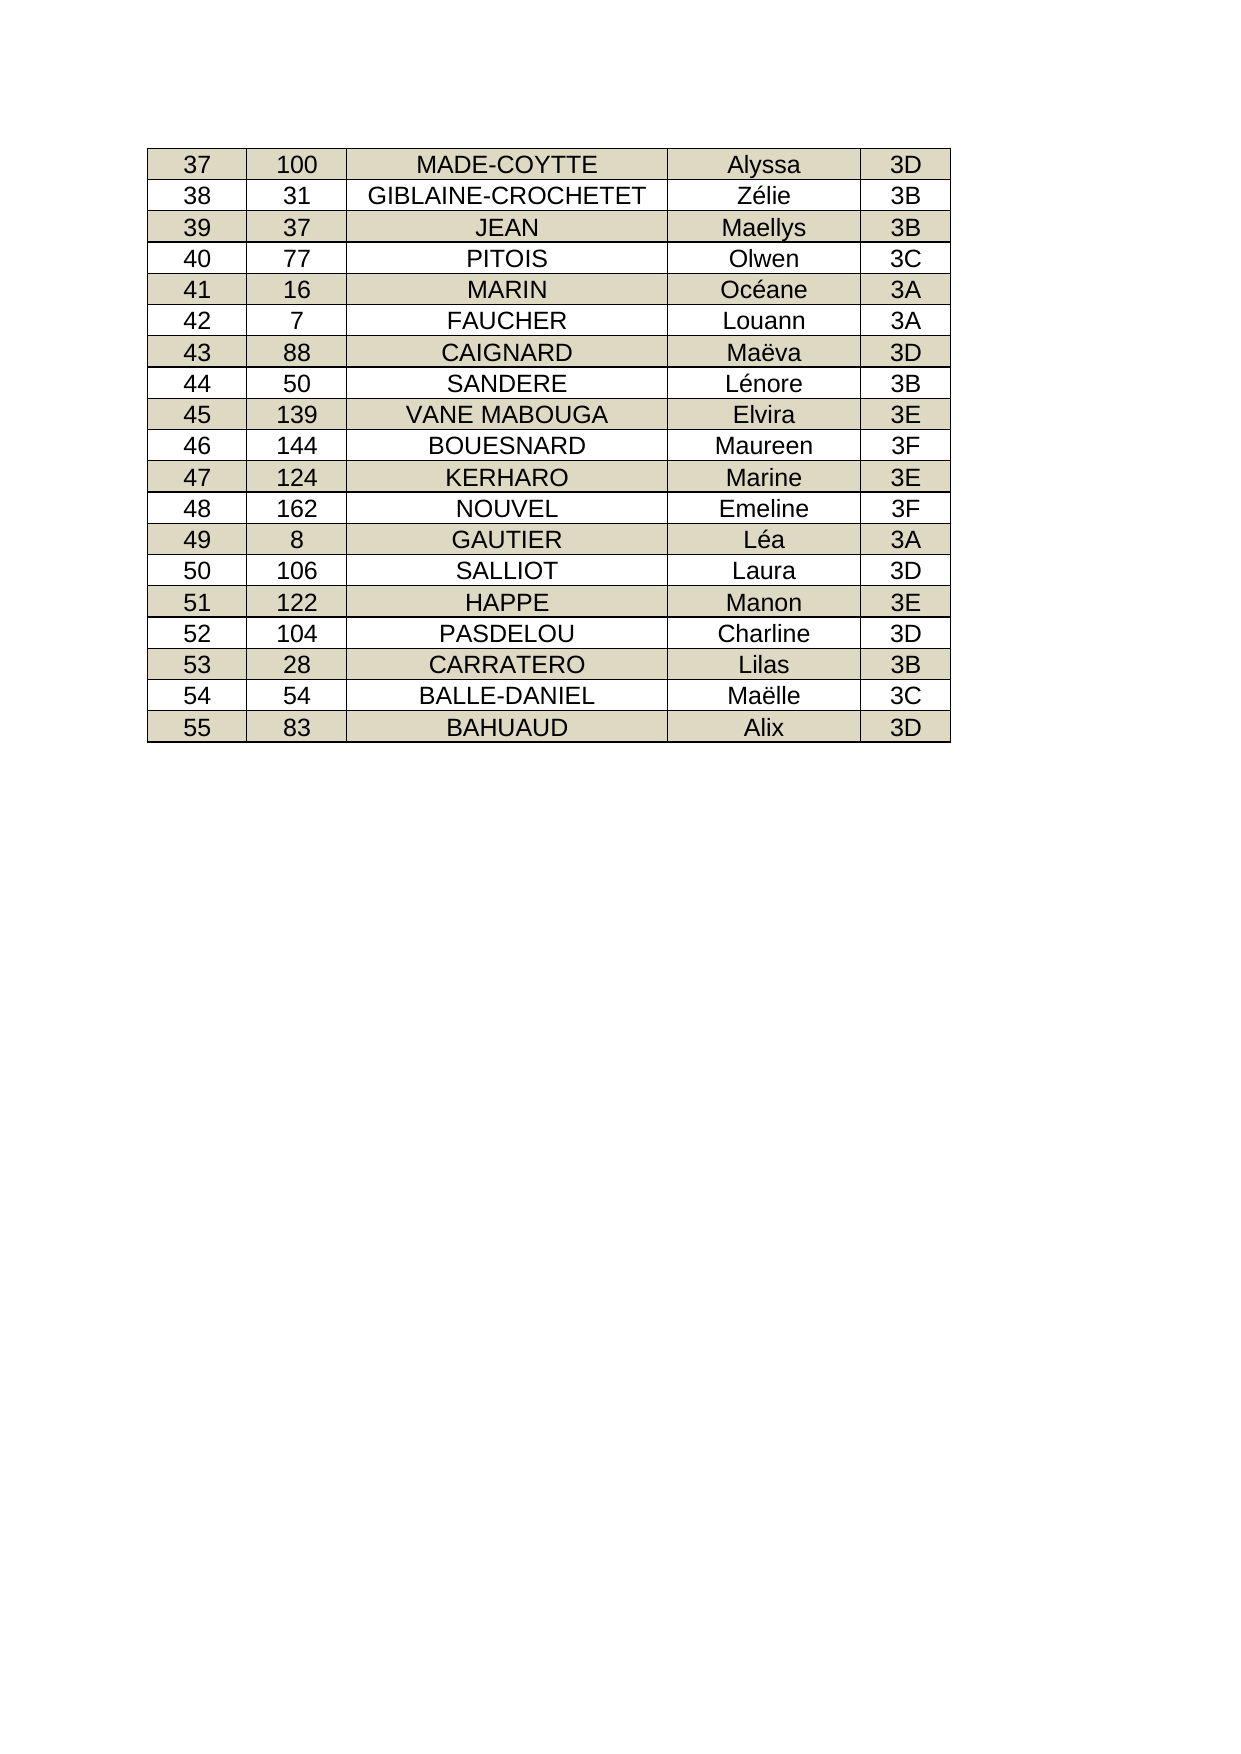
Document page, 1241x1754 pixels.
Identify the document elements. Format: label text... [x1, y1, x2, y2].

table_cell Charline [668, 618, 860, 648]
table_cell 3D [861, 555, 950, 585]
table_cell Léa [668, 524, 860, 554]
table_cell 45 [148, 399, 246, 429]
table_cell Maureen [668, 430, 860, 460]
table_cell Olwen [668, 243, 860, 273]
table_cell 16 [247, 274, 346, 304]
table_cell 41 [148, 274, 246, 304]
table_cell 42 [148, 305, 246, 335]
table_cell 3F [861, 430, 950, 460]
table_cell 122 [247, 586, 346, 616]
table_cell Zélie [668, 180, 860, 210]
table_cell 47 [148, 461, 246, 491]
table_cell PITOIS [347, 243, 667, 273]
table_cell 3A [861, 305, 950, 335]
table_cell Manon [668, 586, 860, 616]
table_cell 39 [148, 211, 246, 241]
table_cell 3A [861, 274, 950, 304]
table_cell 48 [148, 493, 246, 523]
table_cell CARRATERO [347, 649, 667, 679]
table_cell 100 [247, 149, 346, 179]
table_cell 3D [861, 149, 950, 179]
table_cell 43 [148, 336, 246, 366]
table_cell 46 [148, 430, 246, 460]
table_cell 3E [861, 586, 950, 616]
table_cell 3A [861, 524, 950, 554]
table_cell MADE-COYTTE [347, 149, 667, 179]
table_cell 50 [247, 368, 346, 398]
table_cell 3B [861, 649, 950, 679]
table_cell 88 [247, 336, 346, 366]
table_cell GAUTIER [347, 524, 667, 554]
table_cell Elvira [668, 399, 860, 429]
table_cell NOUVEL [347, 493, 667, 523]
table_cell 3B [861, 368, 950, 398]
table_cell 54 [148, 680, 246, 710]
table_cell FAUCHER [347, 305, 667, 335]
table_cell Laura [668, 555, 860, 585]
table_cell Emeline [668, 493, 860, 523]
table_cell 124 [247, 461, 346, 491]
table_cell GIBLAINE-CROCHETET [347, 180, 667, 210]
table_cell 3B [861, 211, 950, 241]
table_cell 3C [861, 243, 950, 273]
table_cell 40 [148, 243, 246, 273]
table_cell 37 [148, 149, 246, 179]
table_cell 83 [247, 711, 346, 741]
table_cell Lilas [668, 649, 860, 679]
table_cell SALLIOT [347, 555, 667, 585]
table_cell 8 [247, 524, 346, 554]
table_cell 37 [247, 211, 346, 241]
table_cell Marine [668, 461, 860, 491]
table_cell 104 [247, 618, 346, 648]
table_cell 3B [861, 180, 950, 210]
table_cell Lénore [668, 368, 860, 398]
table_cell Maellys [668, 211, 860, 241]
table_cell BALLE-DANIEL [347, 680, 667, 710]
table_cell PASDELOU [347, 618, 667, 648]
table_cell 53 [148, 649, 246, 679]
table_cell 3D [861, 336, 950, 366]
table_cell Maëva [668, 336, 860, 366]
table_cell 3F [861, 493, 950, 523]
table_cell BOUESNARD [347, 430, 667, 460]
table_cell 3C [861, 680, 950, 710]
table_cell 3D [861, 711, 950, 741]
table_cell MARIN [347, 274, 667, 304]
table_cell Maëlle [668, 680, 860, 710]
table_cell 3D [861, 618, 950, 648]
table_cell 144 [247, 430, 346, 460]
table_cell Louann [668, 305, 860, 335]
table_cell HAPPE [347, 586, 667, 616]
table_cell Océane [668, 274, 860, 304]
table_cell 139 [247, 399, 346, 429]
table_cell 49 [148, 524, 246, 554]
table_cell SANDERE [347, 368, 667, 398]
table_cell 50 [148, 555, 246, 585]
table_cell 3E [861, 399, 950, 429]
table_cell 52 [148, 618, 246, 648]
table_cell 106 [247, 555, 346, 585]
table_cell VANE MABOUGA [347, 399, 667, 429]
table_cell 31 [247, 180, 346, 210]
table_cell Alix [668, 711, 860, 741]
table_cell CAIGNARD [347, 336, 667, 366]
table_cell 44 [148, 368, 246, 398]
table_cell 162 [247, 493, 346, 523]
table_cell 77 [247, 243, 346, 273]
table_cell 51 [148, 586, 246, 616]
table_cell BAHUAUD [347, 711, 667, 741]
table_cell 54 [247, 680, 346, 710]
table_cell Alyssa [668, 149, 860, 179]
table_cell 7 [247, 305, 346, 335]
table_cell 28 [247, 649, 346, 679]
table_cell 55 [148, 711, 246, 741]
table_cell JEAN [347, 211, 667, 241]
table_cell 38 [148, 180, 246, 210]
table_cell 3E [861, 461, 950, 491]
table_cell KERHARO [347, 461, 667, 491]
